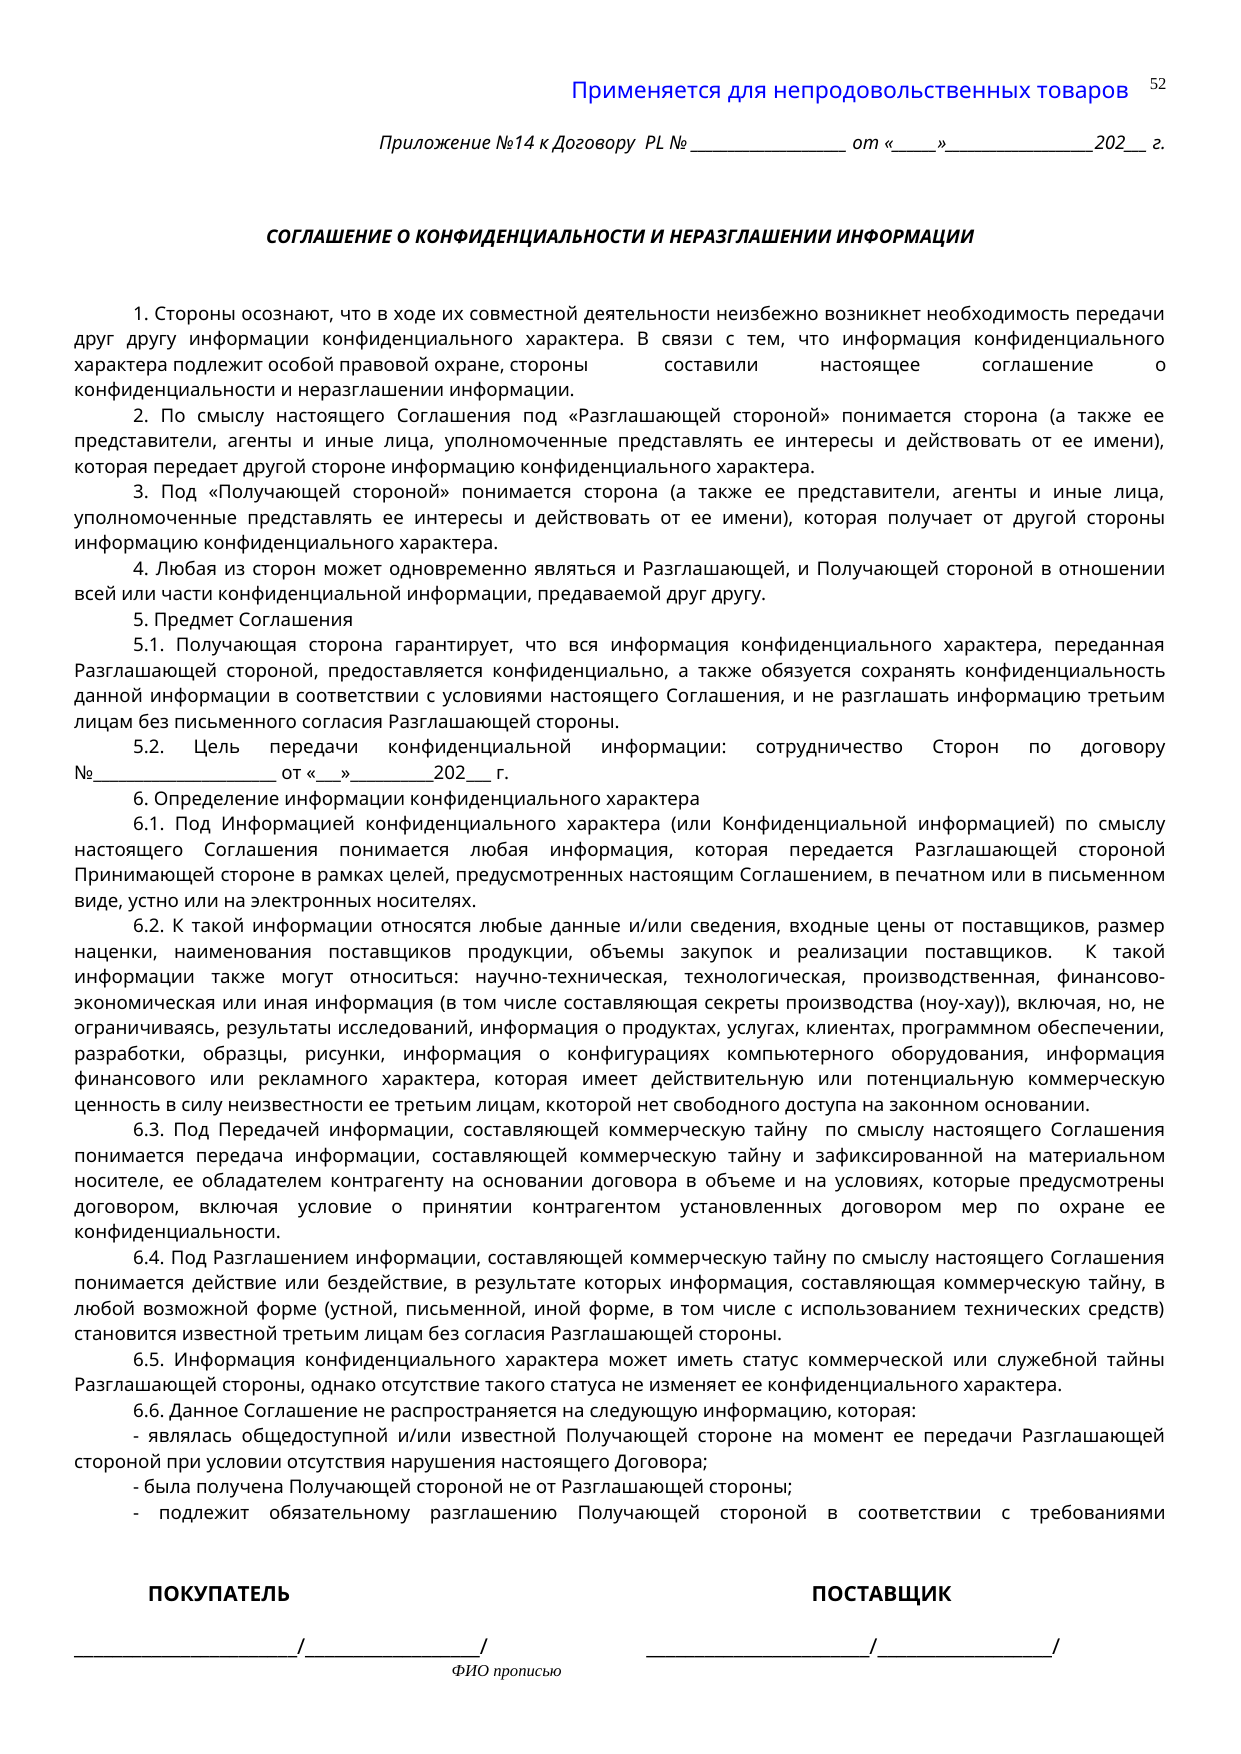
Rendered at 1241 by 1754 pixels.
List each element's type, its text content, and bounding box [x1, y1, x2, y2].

text 6.5. Информация конфиденциального характера может иметь статус коммерческой или служебной тайны Разглашающей стороны, однако отсутствие такого статуса не изменяет ее конфиденциального характера. [74, 1346, 1166, 1397]
text 6.1. Под Информацией конфиденциального характера (или Конфиденциальной информацией) по смыслу настоящего Соглашения понимается любая информация, которая передается Разглашающей стороной Принимающей стороне в рамках целей, предусмотренных настоящим Соглашением, в печатном или в письменном виде, устно или на электронных носителях. [74, 810, 1166, 912]
text 4. Любая из сторон может одновременно являться и Разглашающей, и Получающей стороной в отношении всей или части конфиденциальной информации, предаваемой друг другу. [74, 555, 1166, 606]
text 6.4. Под Разглашением информации, составляющей коммерческую тайну по смыслу настоящего Соглашения понимается действие или бездействие, в результате которых информация, составляющая коммерческую тайну, в любой возможной форме (устной, письменной, иной форме, в том числе с использованием технических средств) становится известной третьим лицам без согласия Разглашающей стороны. [74, 1244, 1166, 1346]
text - была получена Получающей стороной не от Разглашающей стороны; [74, 1474, 1166, 1499]
text 6.3. Под Передачей информации, составляющей коммерческую тайну по смыслу настоящего Соглашения понимается передача информации, составляющей коммерческую тайну и зафиксированной на материальном носителе, ее обладателем контрагенту на основании договора в объеме и на условиях, которые предусмотрены договором, включая условие о принятии контрагентом установленных договором мер по охране ее конфиденциальности. [74, 1117, 1166, 1244]
subtitle Приложение №14 к Договору PL № _____________________ от «______»____________________202___ г. [118, 129, 1166, 155]
text 5.2. Цель передачи конфиденциальной информации: сотрудничество Сторон по договору №______________________ от «___»__________202___ г. [74, 734, 1166, 785]
text 6.2. К такой информации относятся любые данные и/или сведения, входные цены от поставщиков, размер наценки, наименования поставщиков продукции, объемы закупок и реализации поставщиков. К такой информации также могут относиться: научно-техническая, технологическая, производственная, финансово-экономическая или иная информация (в том числе составляющая секреты производства (ноу-хау)), включая, но, не ограничиваясь, результаты исследований, информация о продуктах, услугах, клиентах, программном обеспечении, разработки, образцы, рисунки, информация о конфигурациях компьютерного оборудования, информация финансового или рекламного характера, которая имеет действительную или потенциальную коммерческую ценность в силу неизвестности ее третьим лицам, ккоторой нет свободного доступа на законном основании. [74, 912, 1166, 1117]
text 5.1. Получающая сторона гарантирует, что вся информация конфиденциального характера, переданная Разглашающей стороной, предоставляется конфиденциально, а также обязуется сохранять конфиденциальность данной информации в соответствии с условиями настоящего Соглашения, и не разглашать информацию третьим лицам без письменного согласия Разглашающей стороны. [74, 632, 1166, 734]
text Соглашение о конфиденциальности и неразглашении информации [74, 223, 1166, 249]
text 6.6. Данное Соглашение не распространяется на следующую информацию, которая: [74, 1397, 1166, 1423]
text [74, 1499, 1166, 1525]
text 2. По смыслу настоящего Соглашения под «Разглашающей стороной» понимается сторона (а также ее представители, агенты и иные лица, уполномоченные представлять ее интересы и действовать от ее имени), которая передает другой стороне информацию конфиденциального характера. [74, 402, 1166, 478]
text - являлась общедоступной и/или известной Получающей стороне на момент ее передачи Разглашающей стороной при условии отсутствия нарушения настоящего Договора; [74, 1423, 1166, 1474]
text 3. Под «Получающей стороной» понимается сторона (а также ее представители, агенты и иные лица, уполномоченные представлять ее интересы и действовать от ее имени), которая получает от другой стороны информацию конфиденциального характера. [74, 478, 1166, 555]
text 6. Определение информации конфиденциального характера [74, 785, 1166, 810]
text 1. Стороны осознают, что в ходе их совместной деятельности неизбежно возникнет необходимость передачи друг другу информации конфиденциального характера. В связи с тем, что информация конфиденциального характера подлежит особой правовой охране, стороны составили настоящее соглашение о конфиденциальности и неразглашении информации. [74, 300, 1166, 402]
text 5. Предмет Соглашения [74, 606, 1166, 632]
